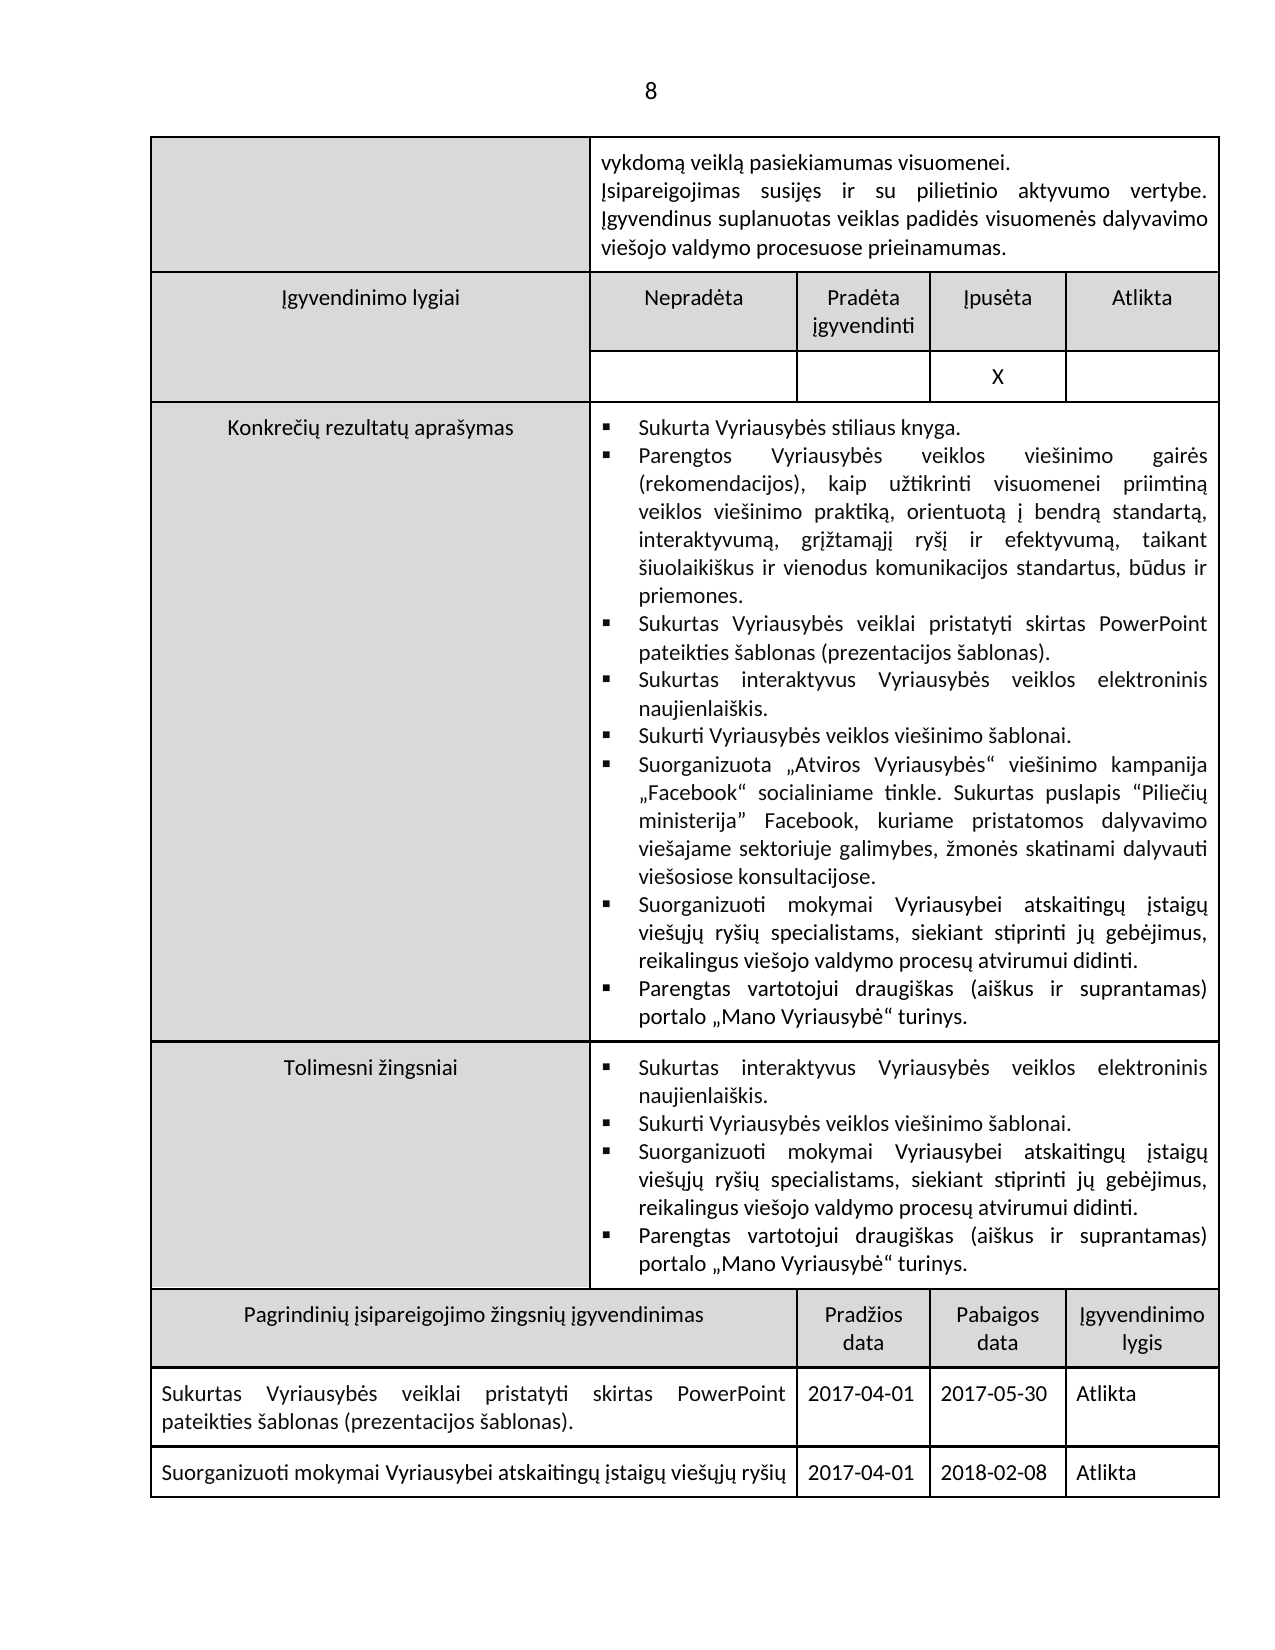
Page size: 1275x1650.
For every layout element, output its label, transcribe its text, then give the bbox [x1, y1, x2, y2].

table_cell Atlikta [1067, 273, 1218, 350]
table_cell [1067, 352, 1218, 401]
table_cell Atlikta [1067, 1369, 1218, 1445]
table_cell Įpusėta [931, 273, 1065, 350]
table_cell X [931, 352, 1065, 401]
table_cell Nepradėta [591, 273, 796, 350]
table_cell Sukurta Vyriausybės stiliaus knyga. Parengtos Vyriausybės veiklos viešinimo gairės (rekomendacijos), kaip užtikrinti visuomenei priimtiną veiklos viešinimo praktiką, orientuotą į bendrą standartą, interaktyvumą, grįžtamąjį ryšį ir efektyvumą, taikant šiuolaikiškus ir vienodus komunikacijos standartus, būdus ir priemones. Sukurtas Vyriausybės veiklai pristatyti skirtas PowerPoint pateikties šablonas (prezentacijos šablonas). Sukurtas interaktyvus Vyriausybės veiklos elektroninis naujienlaiškis. Sukurti Vyriausybės veiklos viešinimo šablonai. Suorganizuota „Atviros Vyriausybės“ viešinimo kampanija „Facebook“ socialiniame tinkle. Sukurtas puslapis “Piliečių ministerija” Facebook, kuriame pristatomos dalyvavimo viešajame sektoriuje galimybes, žmonės skatinami dalyvauti viešosiose konsultacijose. Suorganizuoti mokymai Vyriausybei atskaitingų įstaigų viešųjų ryšių specialistams, siekiant stiprinti jų gebėjimus, reikalingus viešojo valdymo procesų atvirumui didinti. Parengtas vartotojui draugiškas (aiškus ir suprantamas) portalo „Mano Vyriausybė“ turinys. [591, 403, 1218, 1040]
table_cell [591, 352, 796, 401]
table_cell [152, 1448, 796, 1496]
table_cell Tolimesni žingsniai [152, 1043, 589, 1287]
table_cell Įgyvendinimo lygiai [152, 273, 589, 401]
table_cell Sukurtas Vyriausybės veiklai pristatyti skirtas PowerPoint pateikties šablonas (prezentacijos šablonas). [152, 1369, 796, 1445]
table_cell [591, 138, 1218, 271]
table_cell 2017-04-01 [798, 1369, 929, 1445]
table_cell 2017-04-01 [798, 1448, 929, 1496]
table_cell Įgyvendinimo lygis [1067, 1290, 1218, 1366]
table_cell 2018-02-08 [931, 1448, 1065, 1496]
table_cell Konkrečių rezultatų aprašymas [152, 403, 589, 1040]
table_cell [152, 138, 589, 271]
table_cell Pabaigos data [931, 1290, 1065, 1366]
table_cell 2017-05-30 [931, 1369, 1065, 1445]
table_cell Pradžios data [798, 1290, 929, 1366]
table_cell Pradėta įgyvendinti [798, 273, 929, 350]
table_cell Pagrindinių įsipareigojimo žingsnių įgyvendinimas [152, 1290, 796, 1366]
table_cell [798, 352, 929, 401]
table_cell Atlikta [1067, 1448, 1218, 1496]
table_cell Sukurtas interaktyvus Vyriausybės veiklos elektroninis naujienlaiškis. Sukurti Vyriausybės veiklos viešinimo šablonai. Suorganizuoti mokymai Vyriausybei atskaitingų įstaigų viešųjų ryšių specialistams, siekiant stiprinti jų gebėjimus, reikalingus viešojo valdymo procesų atvirumui didinti. Parengtas vartotojui draugiškas (aiškus ir suprantamas) portalo „Mano Vyriausybė“ turinys. [591, 1043, 1218, 1287]
